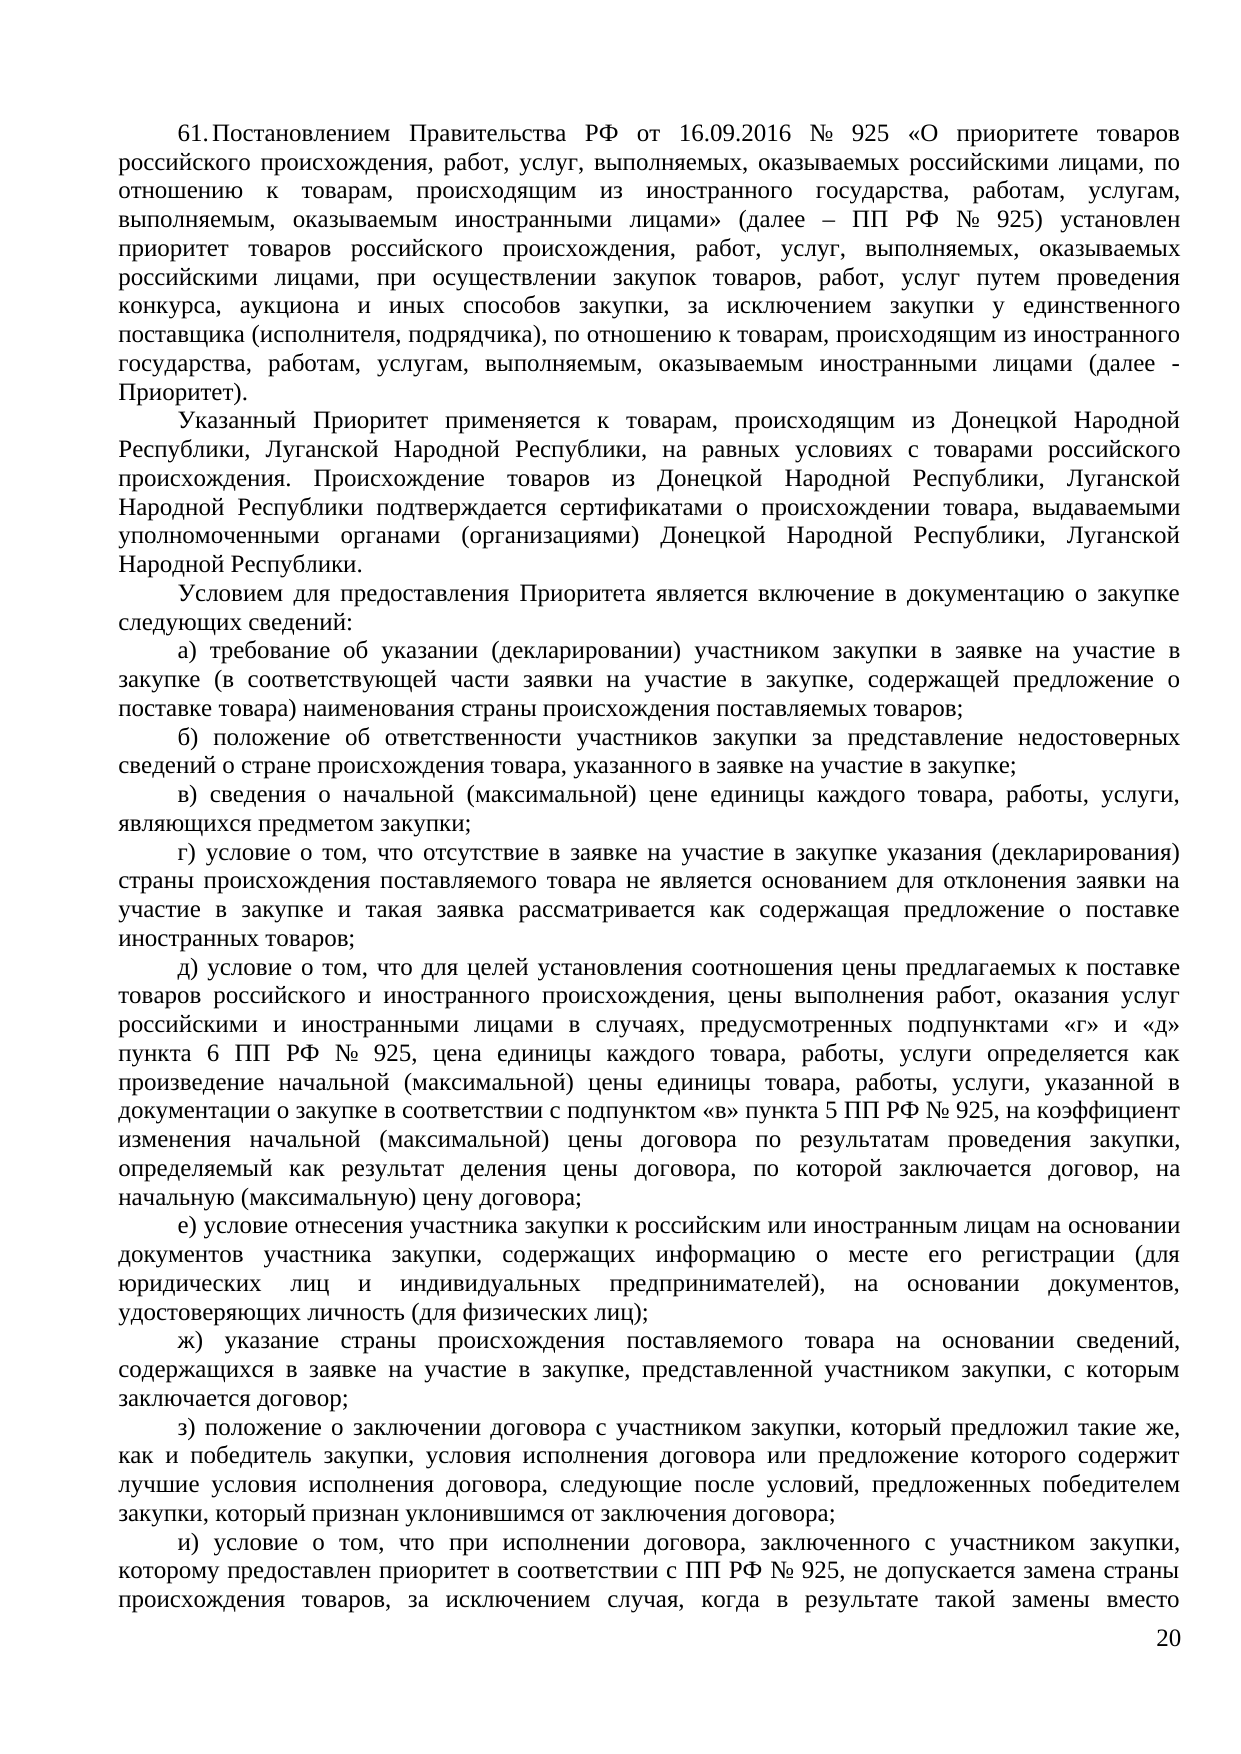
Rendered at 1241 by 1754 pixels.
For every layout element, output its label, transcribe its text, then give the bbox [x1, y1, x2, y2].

text Условием для предоставления Приоритета является включение в документацию о закупке следующих сведений: [118, 578, 1181, 636]
text г) условие о том, что отсутствие в заявке на участие в закупке указания (декларирования) страны происхождения поставляемого товара не является основанием для отклонения заявки на участие в закупке и такая заявка рассматривается как содержащая предложение о поставке иностранных товаров; [118, 837, 1181, 952]
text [118, 1527, 1181, 1613]
text б) положение об ответственности участников закупки за представление недостоверных сведений о стране происхождения товара, указанного в заявке на участие в закупке; [118, 722, 1181, 779]
text д) условие о том, что для целей установления соотношения цены предлагаемых к поставке товаров российского и иностранного происхождения, цены выполнения работ, оказания услуг российскими и иностранными лицами в случаях, предусмотренных подпунктами «г» и «д» пункта 6 ПП РФ № 925, цена единицы каждого товара, работы, услуги определяется как произведение начальной (максимальной) цены единицы товара, работы, услуги, указанной в документации о закупке в соответствии с подпунктом «в» пункта 5 ПП РФ № 925, на коэффициент изменения начальной (максимальной) цены договора по результатам проведения закупки, определяемый как результат деления цены договора, по которой заключается договор, на начальную (максимальную) цену договора; [118, 952, 1181, 1211]
text ж) указание страны происхождения поставляемого товара на основании сведений, содержащихся в заявке на участие в закупке, представленной участником закупки, с которым заключается договор; [118, 1326, 1181, 1412]
text е) условие отнесения участника закупки к российским или иностранным лицам на основании документов участника закупки, содержащих информацию о месте его регистрации (для юридических лиц и индивидуальных предпринимателей), на основании документов, удостоверяющих личность (для физических лиц); [118, 1211, 1181, 1326]
text в) сведения о начальной (максимальной) цене единицы каждого товара, работы, услуги, являющихся предметом закупки; [118, 779, 1181, 837]
text а) требование об указании (декларировании) участником закупки в заявке на участие в закупке (в соответствующей части заявки на участие в закупке, содержащей предложение о поставке товара) наименования страны происхождения поставляемых товаров; [118, 636, 1181, 722]
text Указанный Приоритет применяется к товарам, происходящим из Донецкой Народной Республики, Луганской Народной Республики, на равных условиях с товарами российского происхождения. Происхождение товаров из Донецкой Народной Республики, Луганской Народной Республики подтверждается сертификатами о происхождении товара, выдаваемыми уполномоченными органами (организациями) Донецкой Народной Республики, Луганской Народной Республики. [118, 406, 1181, 578]
text з) положение о заключении договора с участником закупки, который предложил такие же, как и победитель закупки, условия исполнения договора или предложение которого содержит лучшие условия исполнения договора, следующие после условий, предложенных победителем закупки, который признан уклонившимся от заключения договора; [118, 1412, 1181, 1527]
list Постановлением Правительства РФ от 16.09.2016 № 925 «О приоритете товаров российского происхождения, работ, услуг, выполняемых, оказываемых российскими лицами, по отношению к товарам, происходящим из иностранного государства, работам, услугам, выполняемым, оказываемым иностранными лицами» (далее – ПП РФ № 925) установлен приоритет товаров российского происхождения, работ, услуг, выполняемых, оказываемых российскими лицами, при осуществлении закупок товаров, работ, услуг путем проведения конкурса, аукциона и иных способов закупки, за исключением закупки у единственного поставщика (исполнителя, подрядчика), по отношению к товарам, происходящим из иностранного государства, работам, услугам, выполняемым, оказываемым иностранными лицами (далее - Приоритет). [118, 118, 1181, 406]
